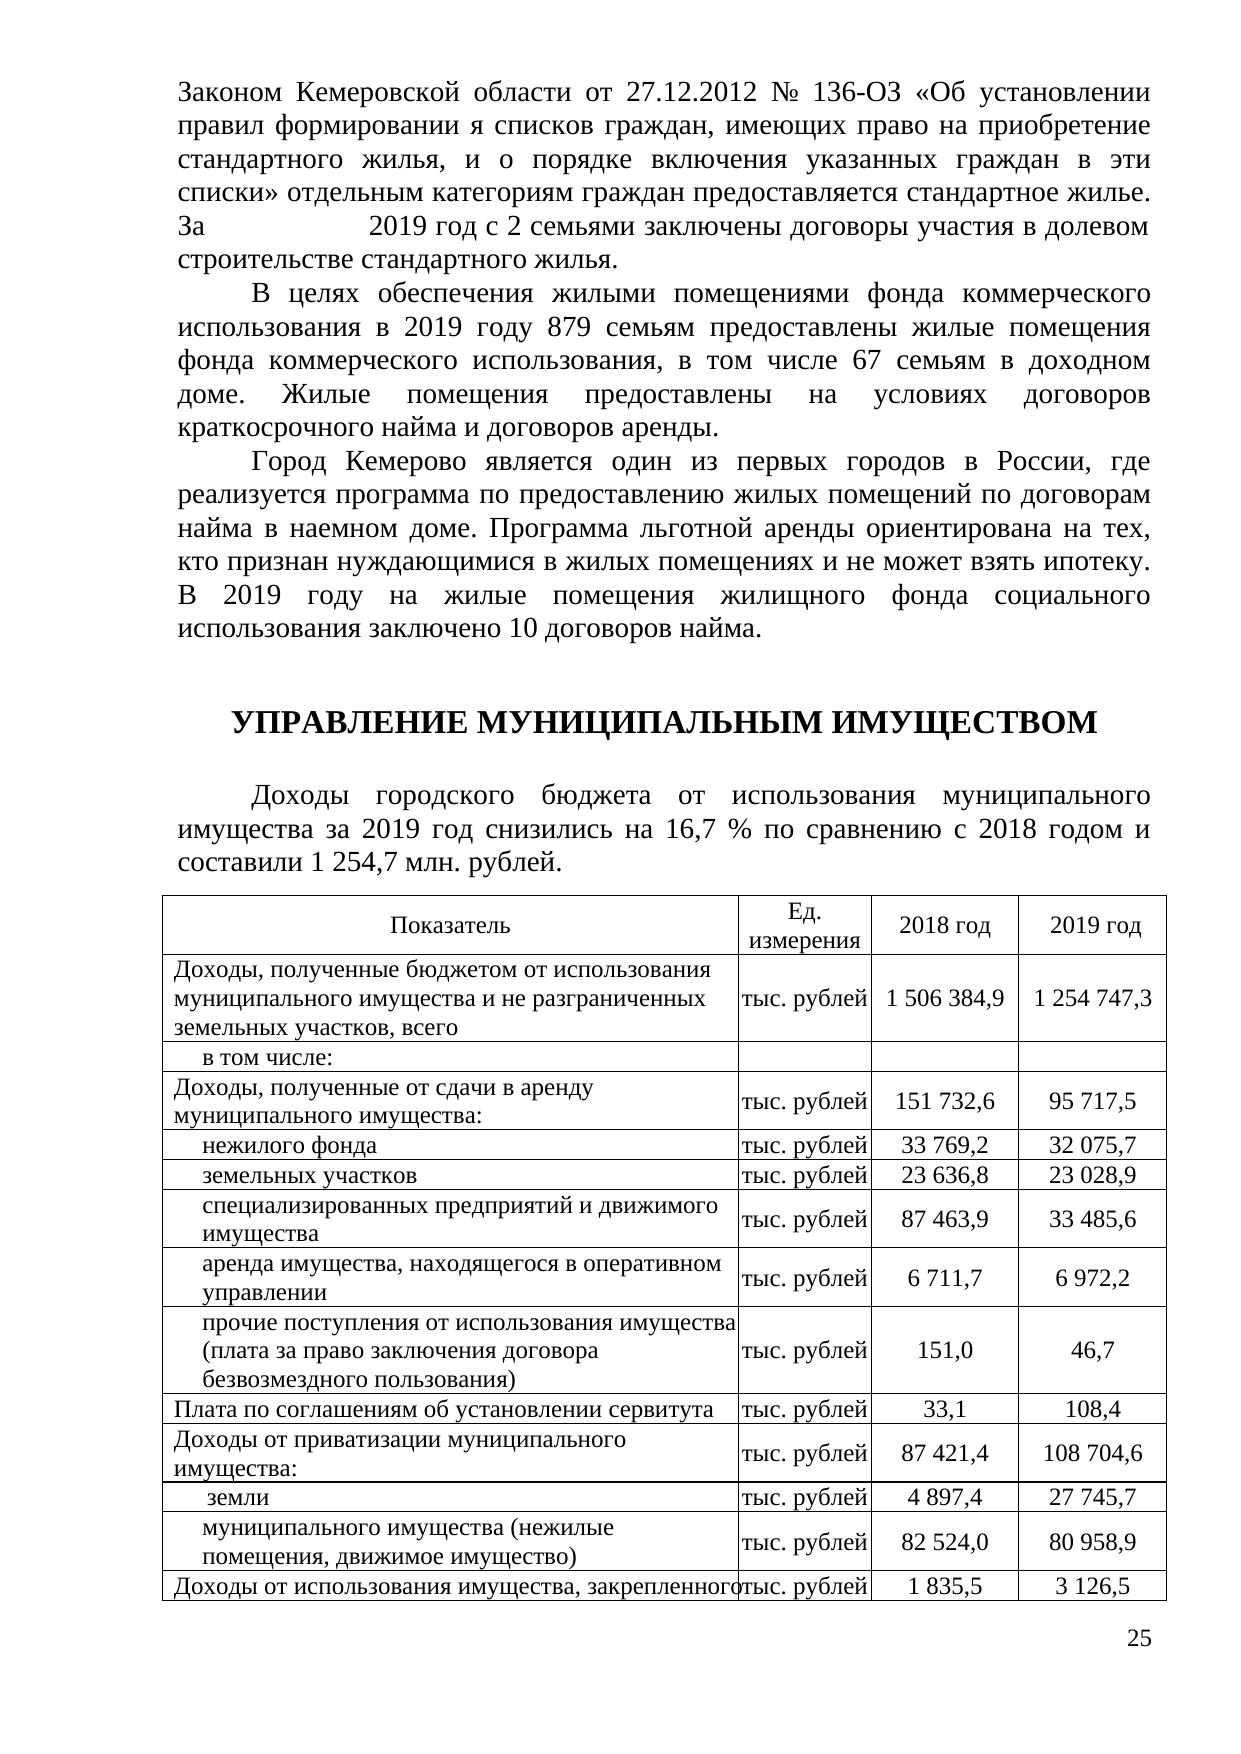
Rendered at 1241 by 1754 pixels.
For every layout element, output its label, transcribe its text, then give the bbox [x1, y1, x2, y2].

table_header 2018 год [872, 896, 1018, 953]
table_cell 1 835,5 [872, 1571, 1018, 1599]
table_cell 87 463,9 [872, 1190, 1018, 1247]
table_cell земельных участков [163, 1160, 738, 1189]
table_header Ед. измерения [739, 896, 871, 953]
table_cell 151,0 [872, 1307, 1018, 1393]
table_cell тыс. рублей [739, 1130, 871, 1159]
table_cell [163, 1571, 738, 1599]
table_cell тыс. рублей [739, 1072, 871, 1129]
text В целях обеспечения жилыми помещениями фонда коммерческого использования в 2019 году 879 семьям предоставлены жилые помещения фонда коммерческого использования, в том числе 67 семьям в доходном доме. Жилые помещения предоставлены на условиях договоров краткосрочного найма и договоров аренды. [177, 275, 1152, 443]
table_cell тыс. рублей [739, 1424, 871, 1481]
table_cell [872, 1042, 1018, 1071]
table_cell 33 769,2 [872, 1130, 1018, 1159]
table_cell нежилого фонда [163, 1130, 738, 1159]
table_cell 27 745,7 [1019, 1483, 1166, 1511]
table_cell [739, 1042, 871, 1071]
table_cell Доходы от приватизации муниципального имущества: [163, 1424, 738, 1481]
table_cell 80 958,9 [1019, 1512, 1166, 1570]
table_cell [1019, 1042, 1166, 1071]
table_cell 4 897,4 [872, 1483, 1018, 1511]
table_cell Плата по соглашениям об установлении сервитута [163, 1394, 738, 1423]
table_cell 87 421,4 [872, 1424, 1018, 1481]
table_cell 33 485,6 [1019, 1190, 1166, 1247]
table_cell в том числе: [163, 1042, 738, 1071]
table_cell специализированных предприятий и движимого имущества [163, 1190, 738, 1247]
table_cell Доходы, полученные бюджетом от использования муниципального имущества и не разграниченных земельных участков, всего [163, 955, 738, 1041]
table_cell 151 732,6 [872, 1072, 1018, 1129]
text Город Кемерово является один из первых городов в России, где реализуется программа по предоставлению жилых помещений по договорам найма в наемном доме. Программа льготной аренды ориентирована на тех, кто признан нуждающимися в жилых помещениях и не может взять ипотеку. В 2019 году на жилые помещения жилищного фонда социального использования заключено 10 договоров найма. [177, 443, 1152, 644]
table_cell 108,4 [1019, 1394, 1166, 1423]
table_cell Доходы, полученные от сдачи в аренду муниципального имущества: [163, 1072, 738, 1129]
table_cell аренда имущества, находящегося в оперативном управлении [163, 1248, 738, 1306]
table_cell 23 028,9 [1019, 1160, 1166, 1189]
subtitle УПРАВЛЕНИЕ МУНИЦИПАЛЬНЫМ ИМУЩЕСТВОМ [177, 703, 1152, 741]
table_cell муниципального имущества (нежилые помещения, движимое имущество) [163, 1512, 738, 1570]
table_cell 6 711,7 [872, 1248, 1018, 1306]
table_cell тыс. рублей [739, 955, 871, 1041]
table_cell 108 704,6 [1019, 1424, 1166, 1481]
table_cell тыс. рублей [739, 1190, 871, 1247]
table_cell 32 075,7 [1019, 1130, 1166, 1159]
table_cell 23 636,8 [872, 1160, 1018, 1189]
table_cell 3 126,5 [1019, 1571, 1166, 1599]
table_cell тыс. рублей [739, 1394, 871, 1423]
table_cell земли [163, 1483, 738, 1511]
table_cell 33,1 [872, 1394, 1018, 1423]
table_header 2019 год [1019, 896, 1166, 953]
table_cell тыс. рублей [739, 1571, 871, 1599]
table_header Показатель [163, 896, 738, 953]
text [177, 74, 1152, 275]
table_cell тыс. рублей [739, 1307, 871, 1393]
table_cell тыс. рублей [739, 1160, 871, 1189]
table_cell 1 254 747,3 [1019, 955, 1166, 1041]
table_cell 1 506 384,9 [872, 955, 1018, 1041]
table_cell прочие поступления от использования имущества (плата за право заключения договора безвозмездного пользования) [163, 1307, 738, 1393]
table_cell 82 524,0 [872, 1512, 1018, 1570]
table_cell тыс. рублей [739, 1512, 871, 1570]
table_cell тыс. рублей [739, 1248, 871, 1306]
table_cell 95 717,5 [1019, 1072, 1166, 1129]
text Доходы городского бюджета от использования муниципального имущества за 2019 год снизились на 16,7 % по сравнению с 2018 годом и составили 1 254,7 млн. рублей. [177, 777, 1152, 878]
table_cell 6 972,2 [1019, 1248, 1166, 1306]
table_cell 46,7 [1019, 1307, 1166, 1393]
table_cell тыс. рублей [739, 1483, 871, 1511]
